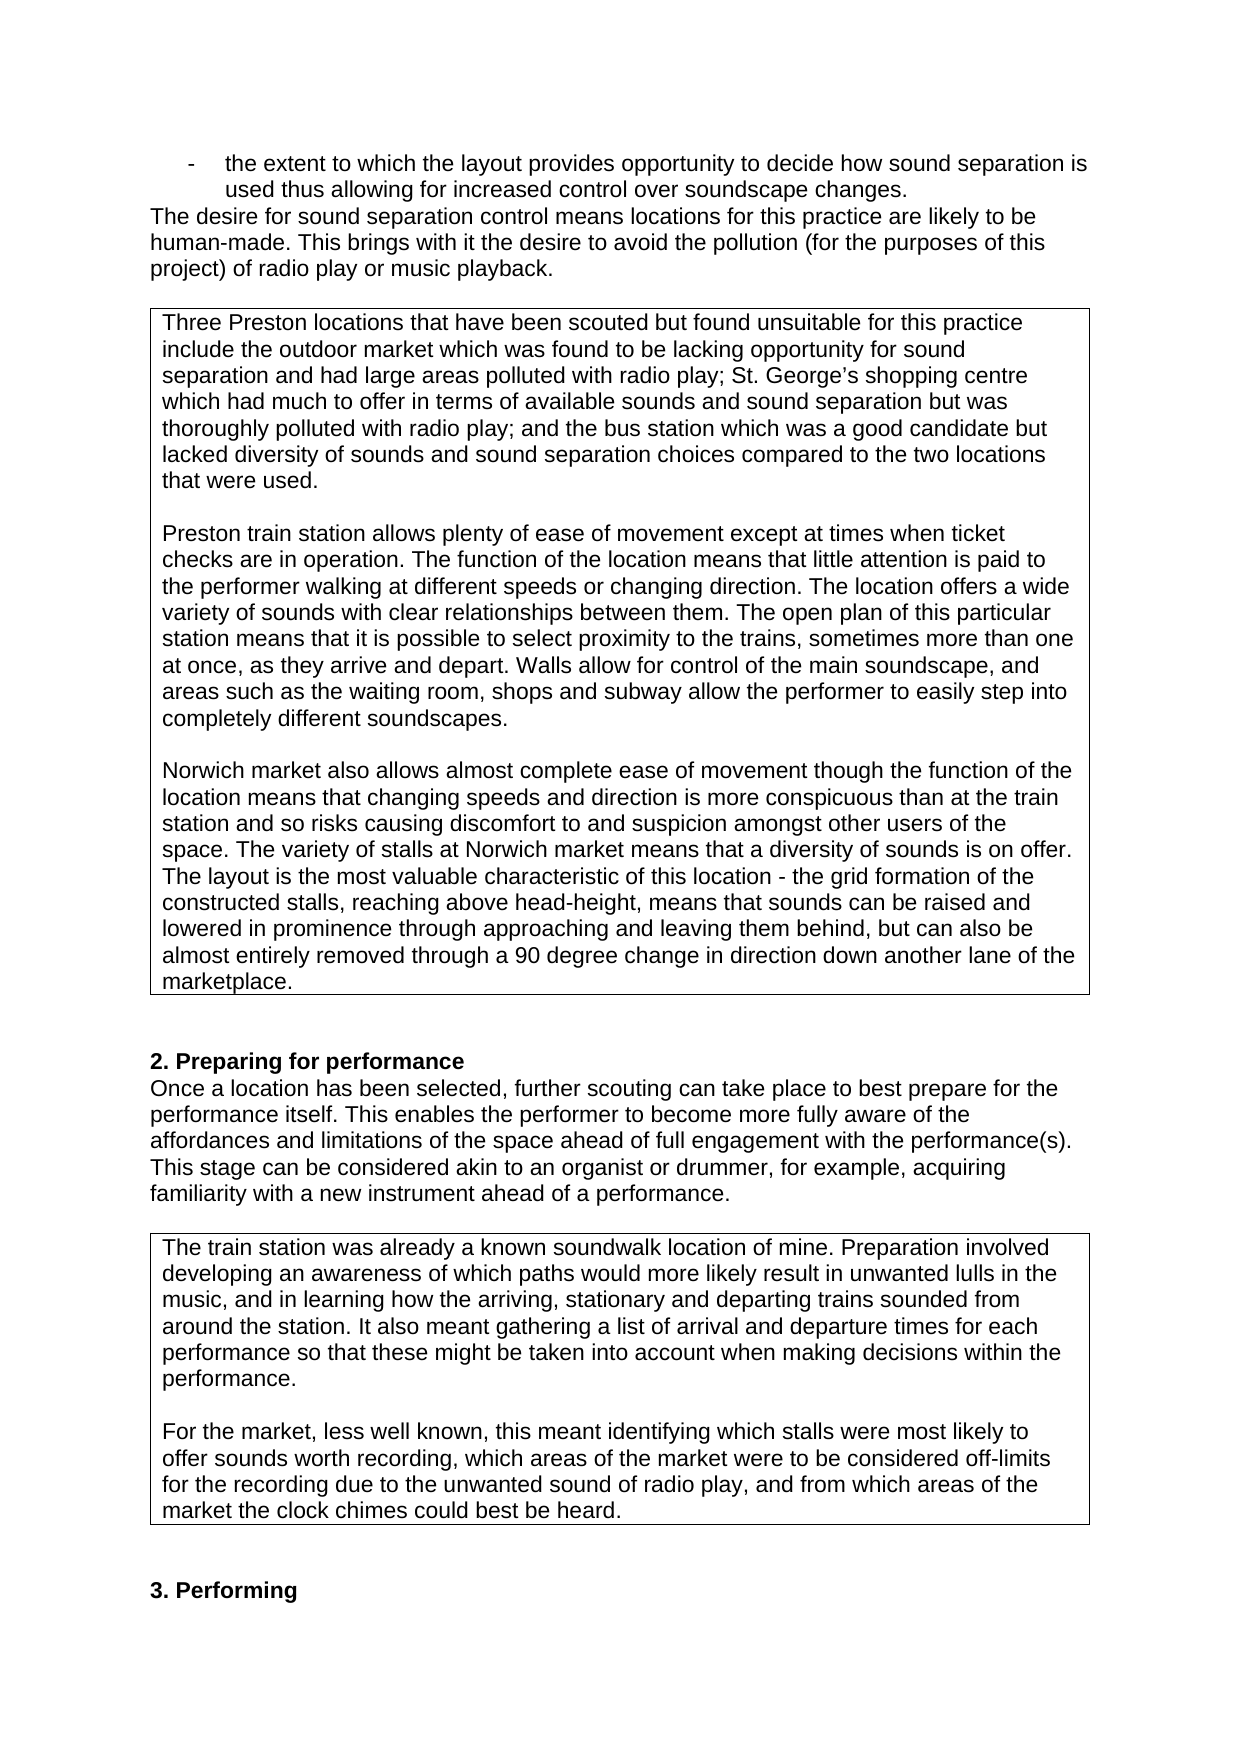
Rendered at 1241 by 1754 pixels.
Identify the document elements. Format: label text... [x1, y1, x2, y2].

text 3. Performing [150, 1577, 1090, 1604]
table_header Three Preston locations that have been scouted but found unsuitable for this practice include the outdoor market which was found to be lacking opportunity for sound separation and had large areas polluted with radio play; St. George’s shopping centre which had much to offer in terms of available sounds and sound separation but was thoroughly polluted with radio play; and the bus station which was a good candidate but lacked diversity of sounds and sound separation choices compared to the two locations that were used. Preston train station allows plenty of ease of movement except at times when ticket checks are in operation. The function of the location means that little attention is paid to the performer walking at different speeds or changing direction. The location offers a wide variety of sounds with clear relationships between them. The open plan of this particular station means that it is possible to select proximity to the trains, sometimes more than one at once, as they arrive and depart. Walls allow for control of the main soundscape, and areas such as the waiting room, shops and subway allow the performer to easily step into completely different soundscapes. Norwich market also allows almost complete ease of movement though the function of the location means that changing speeds and direction is more conspicuous than at the train station and so risks causing discomfort to and suspicion amongst other users of the space. The variety of stalls at Norwich market means that a diversity of sounds is on offer. The layout is the most valuable characteristic of this location - the grid formation of the constructed stalls, reaching above head-height, means that sounds can be raised and lowered in prominence through approaching and leaving them behind, but can also be almost entirely removed through a 90 degree change in direction down another lane of the marketplace. [151, 309, 1089, 994]
text The desire for sound separation control means locations for this practice are likely to be human-made. This brings with it the desire to avoid the pollution (for the purposes of this project) of radio play or music playback. [150, 203, 1090, 282]
table_header The train station was already a known soundwalk location of mine. Preparation involved developing an awareness of which paths would more likely result in unwanted lulls in the music, and in learning how the arriving, stationary and departing trains sounded from around the station. It also meant gathering a list of arrival and departure times for each performance so that these might be taken into account when making decisions within the performance. For the market, less well known, this meant identifying which stalls were most likely to offer sounds worth recording, which areas of the market were to be considered off-limits for the recording due to the unwanted sound of radio play, and from which areas of the market the clock chimes could best be heard. [151, 1234, 1089, 1523]
text Once a location has been selected, further scouting can take place to best prepare for the performance itself. This enables the performer to become more fully aware of the affordances and limitations of the space ahead of full engagement with the performance(s). This stage can be considered akin to an organist or drummer, for example, acquiring familiarity with a new instrument ahead of a performance. [150, 1074, 1090, 1206]
text 2. Preparing for performance [150, 1048, 1090, 1074]
list the extent to which the layout provides opportunity to decide how sound separation is used thus allowing for increased control over soundscape changes. [187, 150, 1090, 203]
